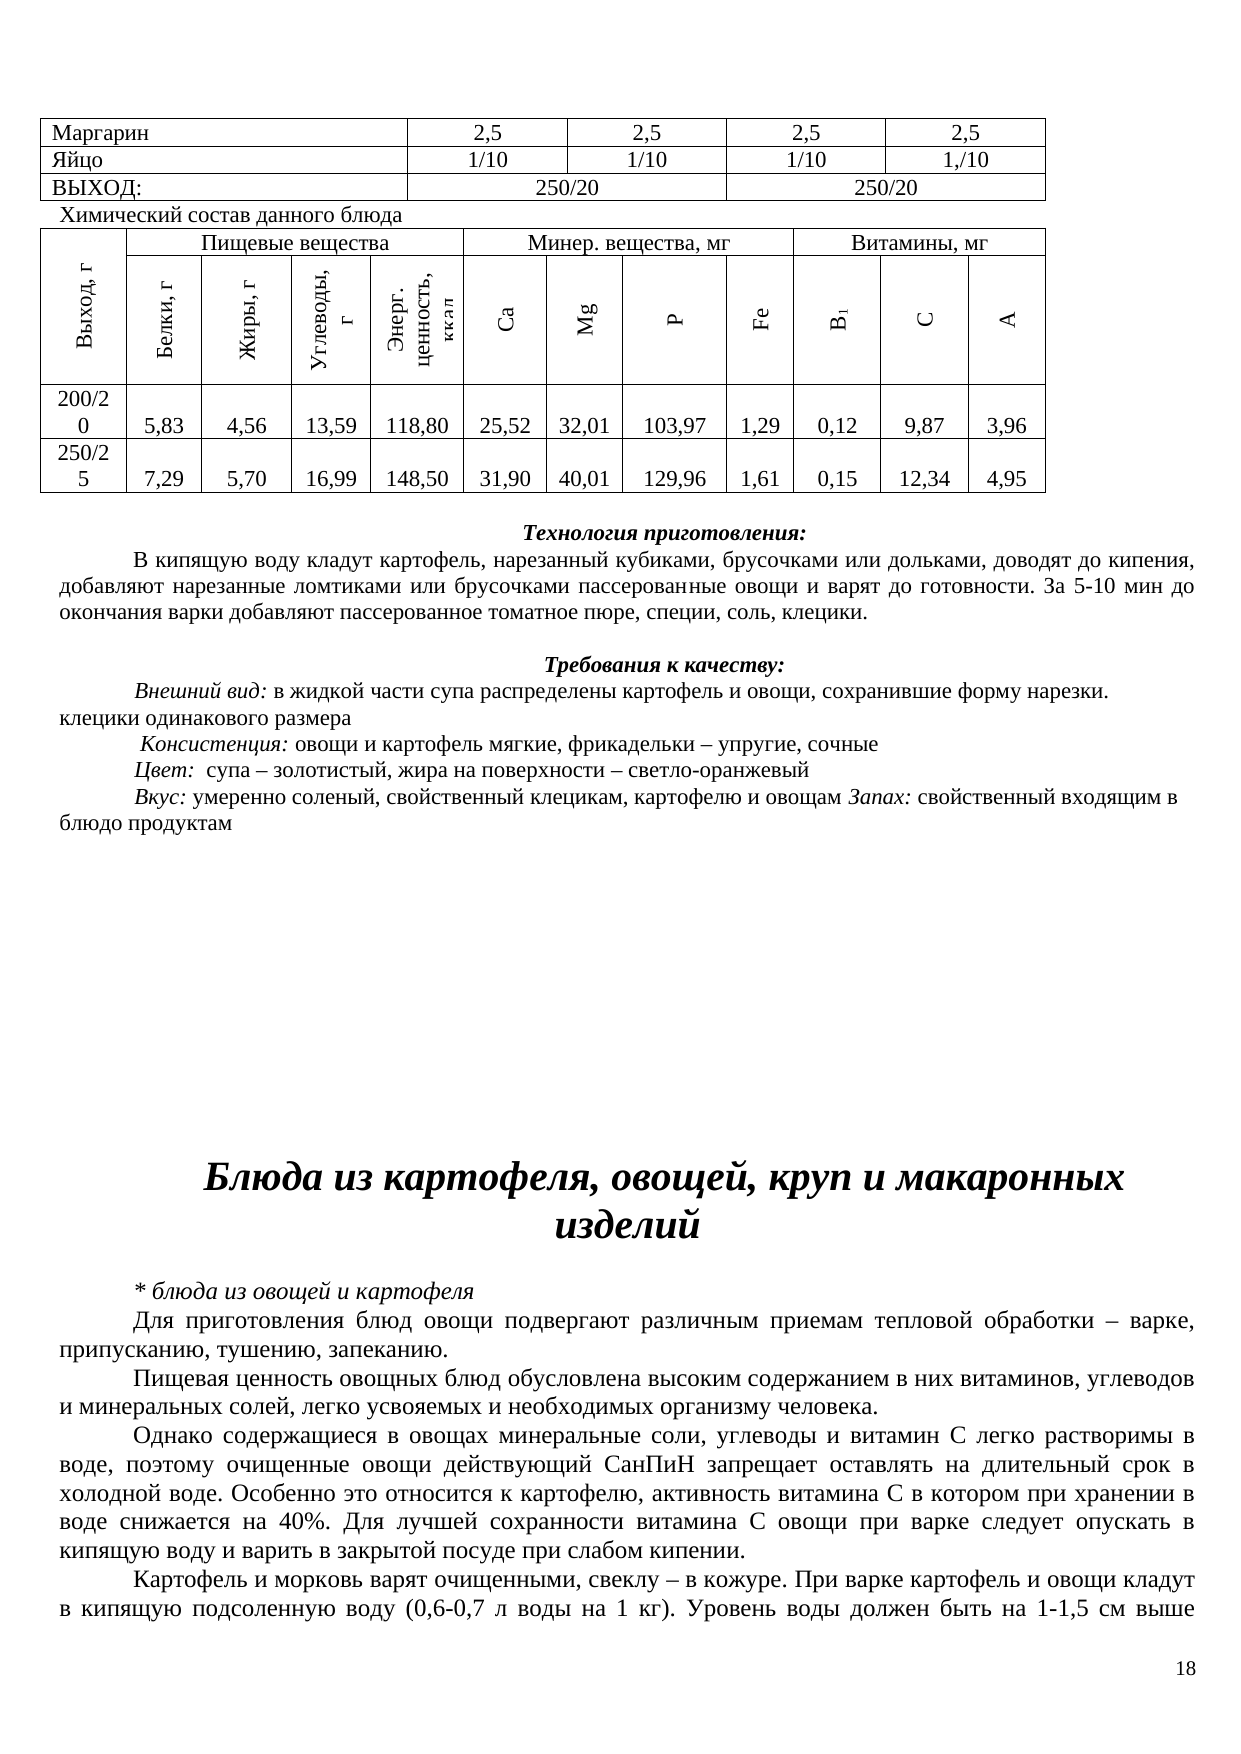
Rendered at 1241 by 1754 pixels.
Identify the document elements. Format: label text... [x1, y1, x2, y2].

text Технология приготовления: [59, 519, 1196, 546]
table_header Пищевые вещества [127, 229, 463, 255]
table_cell 2,5 [568, 119, 726, 146]
table_cell 40,01 [547, 439, 622, 492]
table_cell Яйцо [41, 147, 407, 173]
table_cell 31,90 [464, 439, 546, 492]
table_cell 0,15 [794, 439, 880, 492]
table_cell 12,34 [881, 439, 968, 492]
table_cell 9,87 [881, 385, 968, 438]
table_cell 16,99 [292, 439, 370, 492]
table_cell Р [623, 256, 726, 384]
table_cell 25,52 [464, 385, 546, 438]
table_cell Белки, г [127, 256, 201, 384]
text Консистенция: овощи и картофель мягкие, фрикадельки – упругие, сочные [59, 730, 1196, 756]
table_cell Fe [727, 256, 793, 384]
table_cell 3,96 [969, 385, 1045, 438]
table_cell 1,61 [727, 439, 793, 492]
table_cell 4,56 [202, 385, 291, 438]
text Требования к качеству: [59, 651, 1196, 677]
table_cell 129,96 [623, 439, 726, 492]
table_cell А [969, 256, 1045, 384]
table_cell 7,29 [127, 439, 201, 492]
table_cell 250/20 [408, 174, 726, 200]
table_cell 103,97 [623, 385, 726, 438]
text Внешний вид: в жидкой части супа распределены картофель и овощи, сохранившие форму нарезки. клецики одинакового размера [59, 677, 1196, 730]
table_cell Са [464, 256, 546, 384]
table_cell Углеводы, г [292, 256, 370, 384]
text Вкус: умеренно соленый, свойственный клецикам, картофелю и овощам Запах: свойственный входящим в блюдо продуктам [59, 783, 1196, 836]
table_cell В1 [794, 256, 880, 384]
table_header Витамины, мг [794, 229, 1045, 255]
table_cell 1,/10 [886, 147, 1045, 173]
table_cell 5,83 [127, 385, 201, 438]
table_header Выход, г [41, 229, 126, 384]
table_cell 4,95 [969, 439, 1045, 492]
text В кипящую воду кладут картофель, нарезанный кубиками, брусочками или дольками, доводят до кипения, добавляют нарезанные ломтиками или брусочками пассерованные овощи и варят до готовности. За 5-10 мин до окончания варки добавляют пассерованное томатное пюре, специи, соль, клецики. [59, 546, 1196, 625]
table_cell 5,70 [202, 439, 291, 492]
table_cell 2,5 [886, 119, 1045, 146]
table_cell 1/10 [727, 147, 885, 173]
table_cell Жиры, г [202, 256, 291, 384]
table_cell ВЫХОД: [41, 174, 407, 200]
table_cell Mg [547, 256, 622, 384]
table_cell 0,12 [794, 385, 880, 438]
table_cell 32,01 [547, 385, 622, 438]
table_cell 200/20 [41, 385, 126, 438]
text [59, 1564, 1196, 1621]
text Химический состав данного блюда [59, 201, 1196, 228]
text Цвет: супа – золотистый, жира на поверхности – светло-оранжевый [59, 756, 1196, 783]
table_header Минер. вещества, мг [464, 229, 793, 255]
table_cell 250/25 [41, 439, 126, 492]
text Блюда из картофеля, овощей, круп и макаронных изделий [59, 1152, 1196, 1248]
text Однако содержащиеся в овощах минеральные соли, углеводы и витамин С легко растворимы в воде, поэтому очищенные овощи действующий СанПиН запрещает оставлять на длительный срок в холодной воде. Особенно это относится к картофелю, активность витамина С в котором при хранении в воде снижается на 40%. Для лучшей сохранности витамина С овощи при варке следует опускать в кипящую воду и варить в закрытой посуде при слабом кипении. [59, 1420, 1196, 1564]
table_cell С [881, 256, 968, 384]
text Пищевая ценность овощных блюд обусловлена высоким содержанием в них витаминов, углеводов и минеральных солей, легко усвояемых и необходимых организму человека. [59, 1363, 1196, 1420]
table_cell 1,29 [727, 385, 793, 438]
table_cell 148,50 [371, 439, 463, 492]
table_cell 1/10 [568, 147, 726, 173]
table_cell 2,5 [727, 119, 885, 146]
text * блюда из овощей и картофеля [59, 1276, 1196, 1305]
table_cell Энерг. ценность, ккал [371, 256, 463, 384]
table_cell Маргарин [41, 119, 407, 146]
text Для приготовления блюд овощи подвергают различным приемам тепловой обработки – варке, припусканию, тушению, запеканию. [59, 1305, 1196, 1363]
table_cell 1/10 [408, 147, 567, 173]
table_cell 2,5 [408, 119, 567, 146]
table_cell 118,80 [371, 385, 463, 438]
table_cell 250/20 [727, 174, 1045, 200]
table_cell 13,59 [292, 385, 370, 438]
